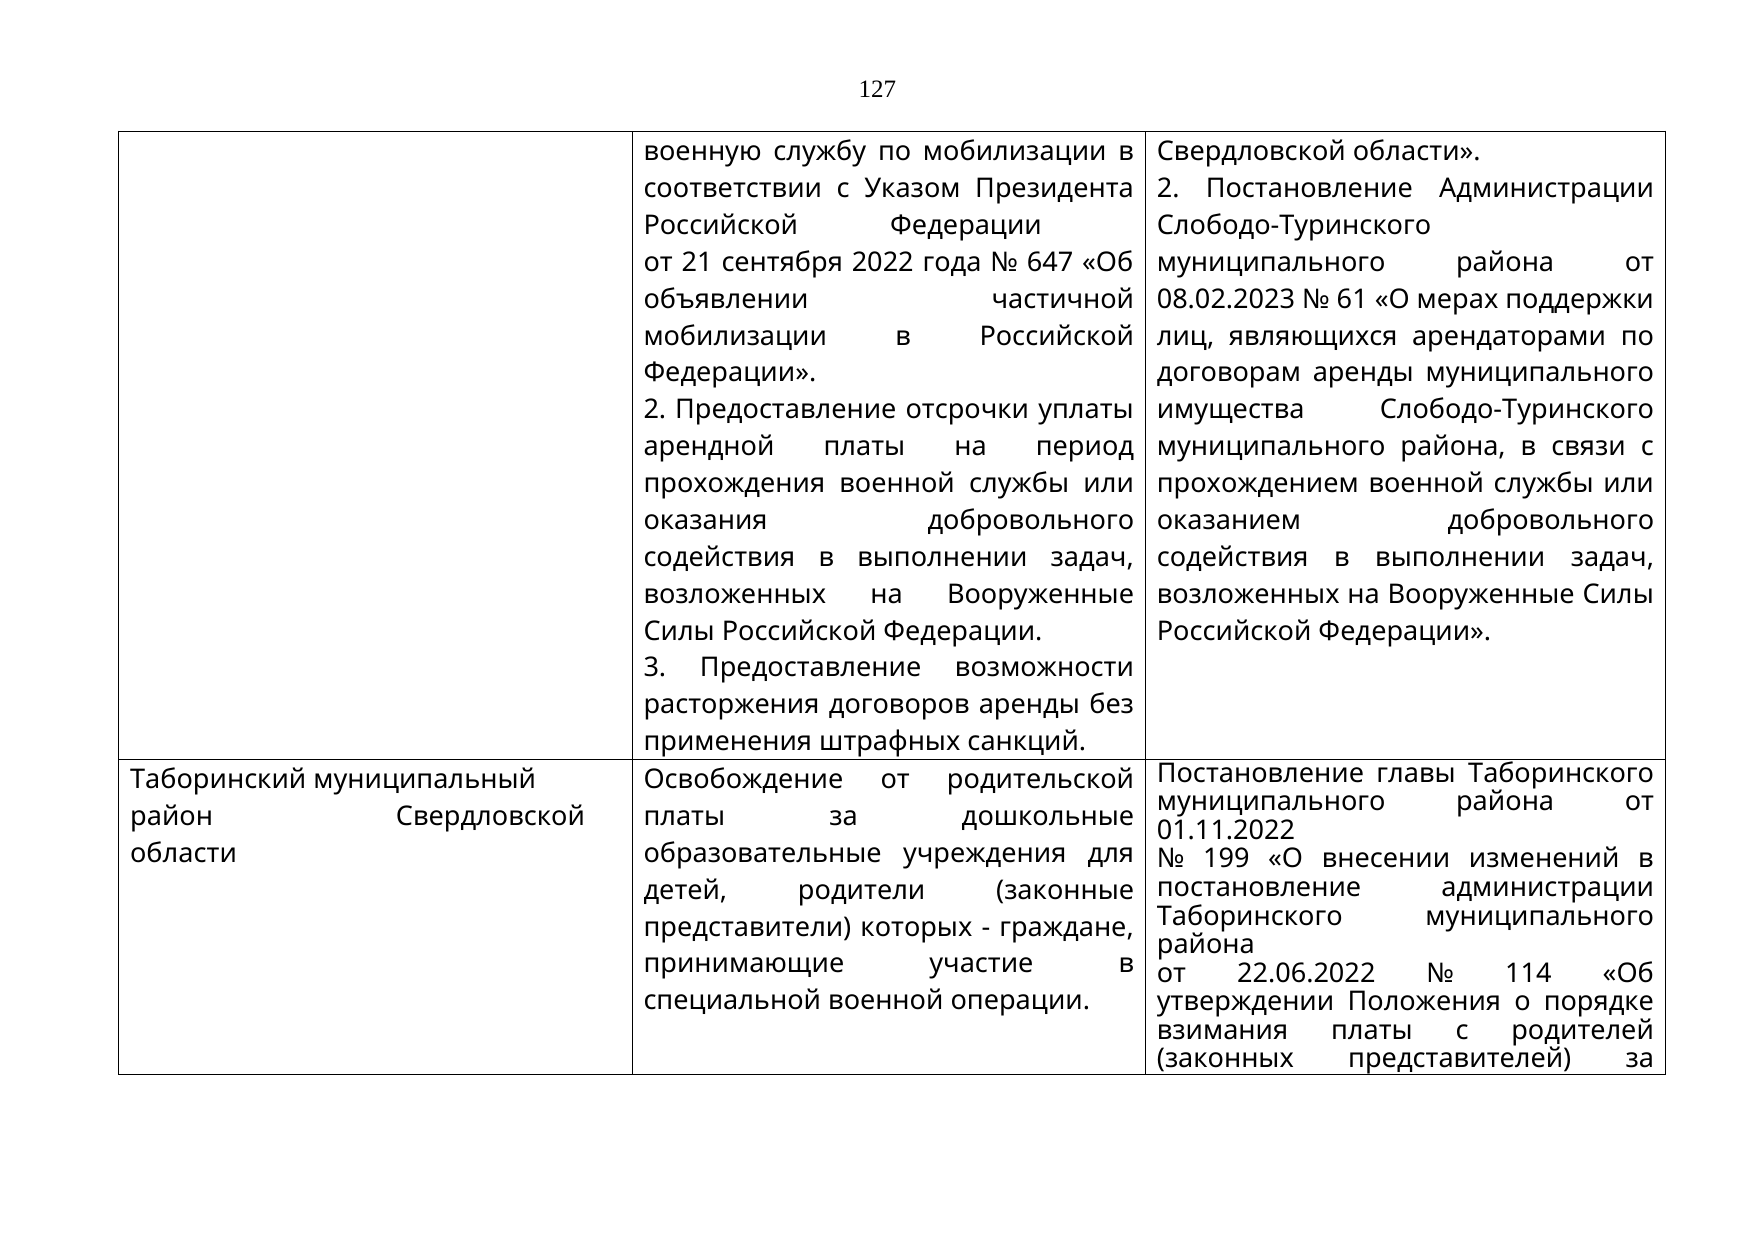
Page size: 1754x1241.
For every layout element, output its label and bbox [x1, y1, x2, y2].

table_cell [1146, 760, 1665, 1073]
table_cell [633, 760, 1145, 1073]
table_cell [119, 132, 632, 758]
table_cell [119, 760, 632, 1073]
table_cell [1146, 132, 1665, 758]
table_cell [633, 132, 1145, 758]
